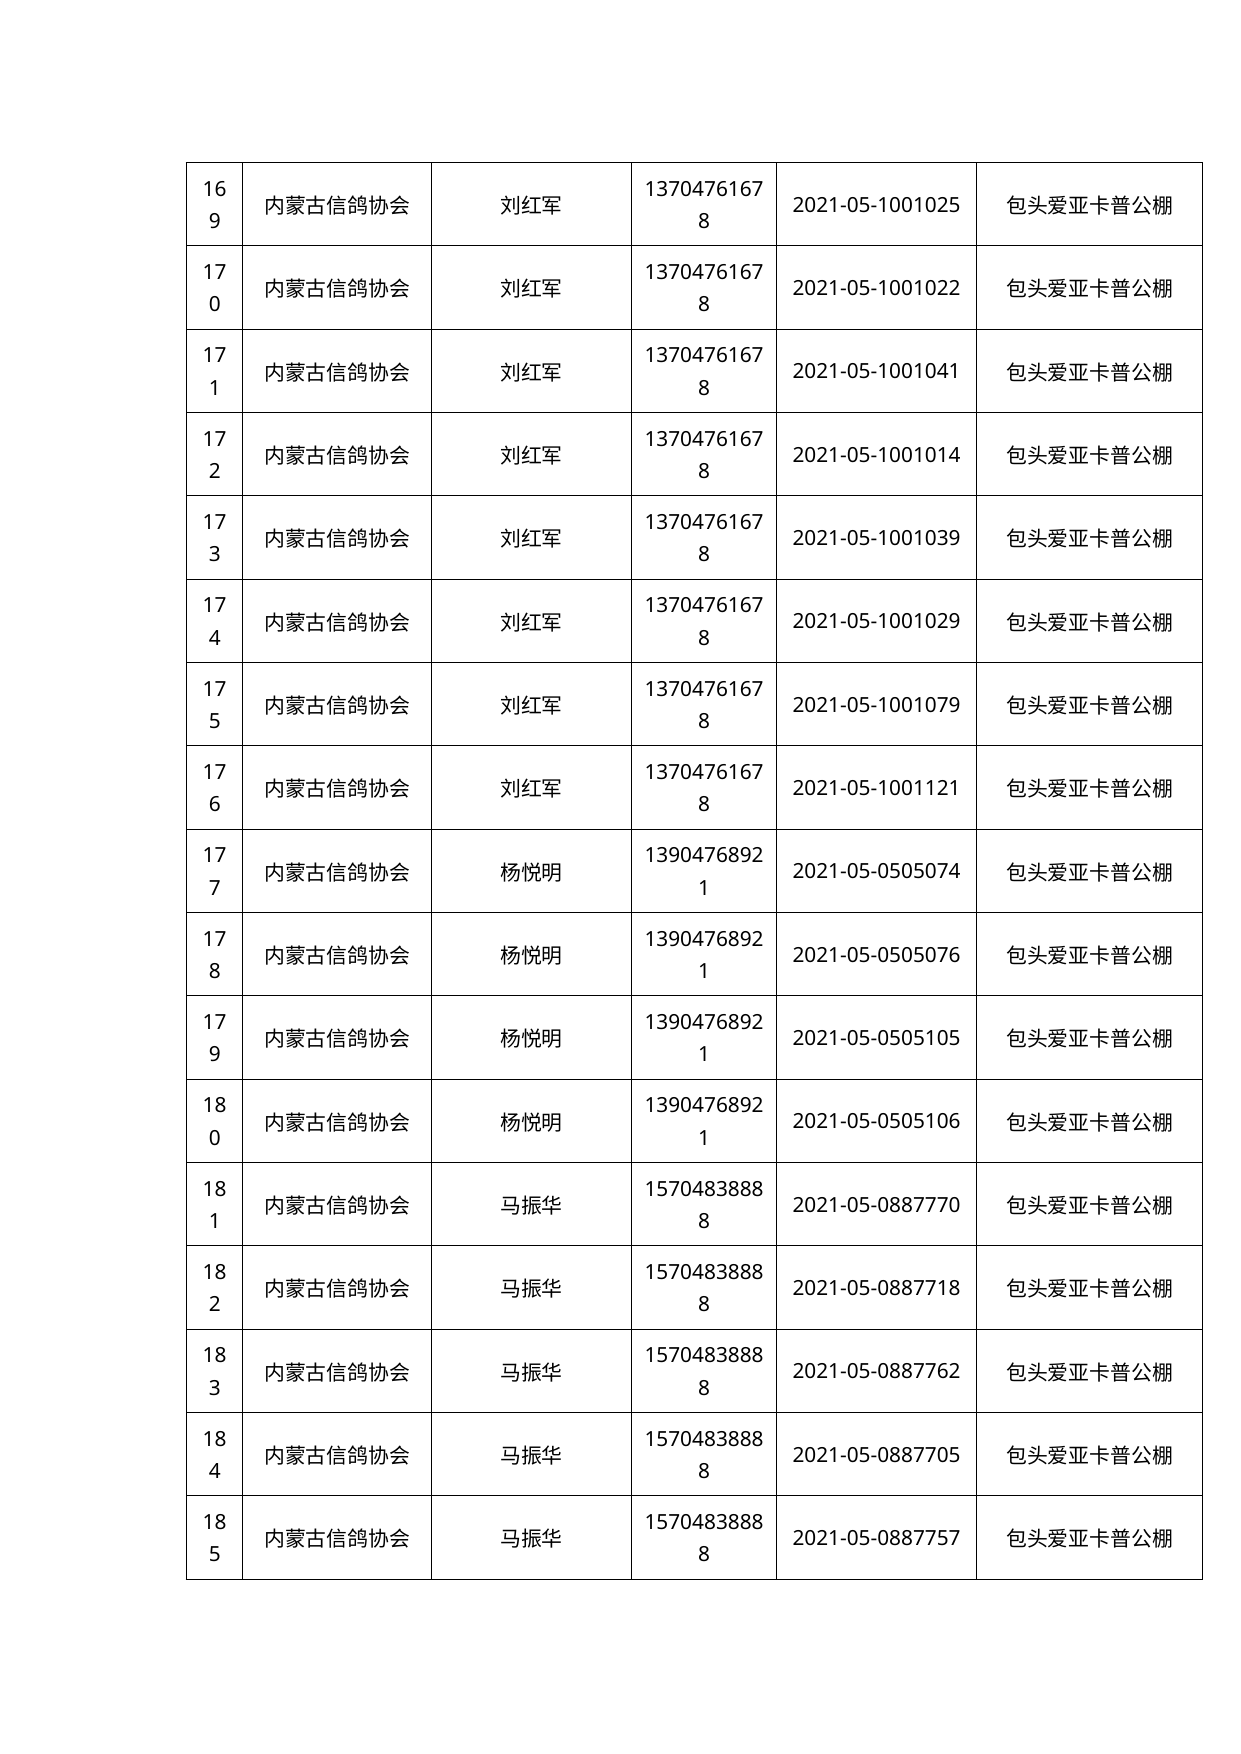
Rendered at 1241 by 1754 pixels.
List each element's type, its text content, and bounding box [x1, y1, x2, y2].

table_cell 15704838888 [632, 1330, 776, 1412]
table_cell 2021-05-1001022 [777, 246, 976, 329]
table_cell 内蒙古信鸽协会 [243, 830, 431, 912]
table_cell 内蒙古信鸽协会 [243, 1330, 431, 1412]
table_cell 包头爱亚卡普公棚 [977, 580, 1202, 662]
table_cell 包头爱亚卡普公棚 [977, 830, 1202, 912]
table_cell 170 [187, 246, 242, 329]
table_cell 包头爱亚卡普公棚 [977, 496, 1202, 579]
table_cell 杨悦明 [432, 1080, 631, 1162]
table_cell 169 [187, 163, 242, 245]
table_cell 15704838888 [632, 1246, 776, 1329]
table_cell 包头爱亚卡普公棚 [977, 413, 1202, 495]
table_cell 171 [187, 330, 242, 412]
table_cell 刘红军 [432, 746, 631, 829]
table_cell 2021-05-0505105 [777, 996, 976, 1079]
table_cell 13704761678 [632, 663, 776, 745]
table_cell 13704761678 [632, 246, 776, 329]
table_cell 13704761678 [632, 163, 776, 245]
table_cell 15704838888 [632, 1163, 776, 1245]
table_cell 13704761678 [632, 580, 776, 662]
table_cell 马振华 [432, 1163, 631, 1245]
table_cell 内蒙古信鸽协会 [243, 580, 431, 662]
table_cell 172 [187, 413, 242, 495]
table_cell 185 [187, 1496, 242, 1579]
table_cell 包头爱亚卡普公棚 [977, 1496, 1202, 1579]
table_cell 包头爱亚卡普公棚 [977, 1163, 1202, 1245]
table_cell 13704761678 [632, 496, 776, 579]
table_cell 包头爱亚卡普公棚 [977, 1413, 1202, 1495]
table_cell 13904768921 [632, 830, 776, 912]
table_cell 包头爱亚卡普公棚 [977, 163, 1202, 245]
table_cell 13704761678 [632, 330, 776, 412]
table_cell 2021-05-0887718 [777, 1246, 976, 1329]
table_cell 内蒙古信鸽协会 [243, 413, 431, 495]
table_cell 内蒙古信鸽协会 [243, 1246, 431, 1329]
table_cell 杨悦明 [432, 996, 631, 1079]
table_cell 内蒙古信鸽协会 [243, 1496, 431, 1579]
table_cell 179 [187, 996, 242, 1079]
table_cell 184 [187, 1413, 242, 1495]
table_cell 包头爱亚卡普公棚 [977, 1330, 1202, 1412]
table_cell 刘红军 [432, 246, 631, 329]
table_cell 183 [187, 1330, 242, 1412]
table_cell 2021-05-1001039 [777, 496, 976, 579]
table_cell 175 [187, 663, 242, 745]
table_cell 刘红军 [432, 163, 631, 245]
table_cell 2021-05-1001079 [777, 663, 976, 745]
table_cell 15704838888 [632, 1413, 776, 1495]
table_cell 173 [187, 496, 242, 579]
table_cell 马振华 [432, 1330, 631, 1412]
table_cell 内蒙古信鸽协会 [243, 746, 431, 829]
table_cell 内蒙古信鸽协会 [243, 1080, 431, 1162]
table_cell 2021-05-0887770 [777, 1163, 976, 1245]
table_cell 包头爱亚卡普公棚 [977, 913, 1202, 995]
table_cell 2021-05-0887757 [777, 1496, 976, 1579]
table_cell 内蒙古信鸽协会 [243, 1413, 431, 1495]
table_cell 180 [187, 1080, 242, 1162]
table_cell 内蒙古信鸽协会 [243, 330, 431, 412]
table_cell 刘红军 [432, 496, 631, 579]
table_cell 2021-05-0505106 [777, 1080, 976, 1162]
table_cell 内蒙古信鸽协会 [243, 246, 431, 329]
table_cell 13704761678 [632, 413, 776, 495]
table_cell 包头爱亚卡普公棚 [977, 663, 1202, 745]
table_cell 刘红军 [432, 580, 631, 662]
table_cell 包头爱亚卡普公棚 [977, 246, 1202, 329]
table_cell 2021-05-1001041 [777, 330, 976, 412]
table_cell 13704761678 [632, 746, 776, 829]
table_cell 包头爱亚卡普公棚 [977, 746, 1202, 829]
table_cell 15704838888 [632, 1496, 776, 1579]
table_cell 13904768921 [632, 913, 776, 995]
table_cell 内蒙古信鸽协会 [243, 663, 431, 745]
table_cell 马振华 [432, 1246, 631, 1329]
table_cell 刘红军 [432, 413, 631, 495]
table_cell 182 [187, 1246, 242, 1329]
table_cell 13904768921 [632, 1080, 776, 1162]
table_cell 181 [187, 1163, 242, 1245]
table_cell 杨悦明 [432, 830, 631, 912]
table_cell 2021-05-0887705 [777, 1413, 976, 1495]
table_cell 177 [187, 830, 242, 912]
table_cell 包头爱亚卡普公棚 [977, 996, 1202, 1079]
table_cell 2021-05-1001014 [777, 413, 976, 495]
table_cell 2021-05-1001121 [777, 746, 976, 829]
table_cell 马振华 [432, 1496, 631, 1579]
table_cell 包头爱亚卡普公棚 [977, 1080, 1202, 1162]
table_cell 2021-05-1001029 [777, 580, 976, 662]
table_cell 包头爱亚卡普公棚 [977, 330, 1202, 412]
table_cell 内蒙古信鸽协会 [243, 996, 431, 1079]
table_cell 刘红军 [432, 330, 631, 412]
table_cell 包头爱亚卡普公棚 [977, 1246, 1202, 1329]
table_cell 2021-05-0505076 [777, 913, 976, 995]
table_cell 2021-05-0887762 [777, 1330, 976, 1412]
table_cell 内蒙古信鸽协会 [243, 163, 431, 245]
table_cell 内蒙古信鸽协会 [243, 913, 431, 995]
table_cell 马振华 [432, 1413, 631, 1495]
table_cell 内蒙古信鸽协会 [243, 1163, 431, 1245]
table_cell 内蒙古信鸽协会 [243, 496, 431, 579]
table_cell 176 [187, 746, 242, 829]
table_cell 2021-05-0505074 [777, 830, 976, 912]
table_cell 178 [187, 913, 242, 995]
table_cell 杨悦明 [432, 913, 631, 995]
table_cell 174 [187, 580, 242, 662]
table_cell 2021-05-1001025 [777, 163, 976, 245]
table_cell 13904768921 [632, 996, 776, 1079]
table_cell 刘红军 [432, 663, 631, 745]
